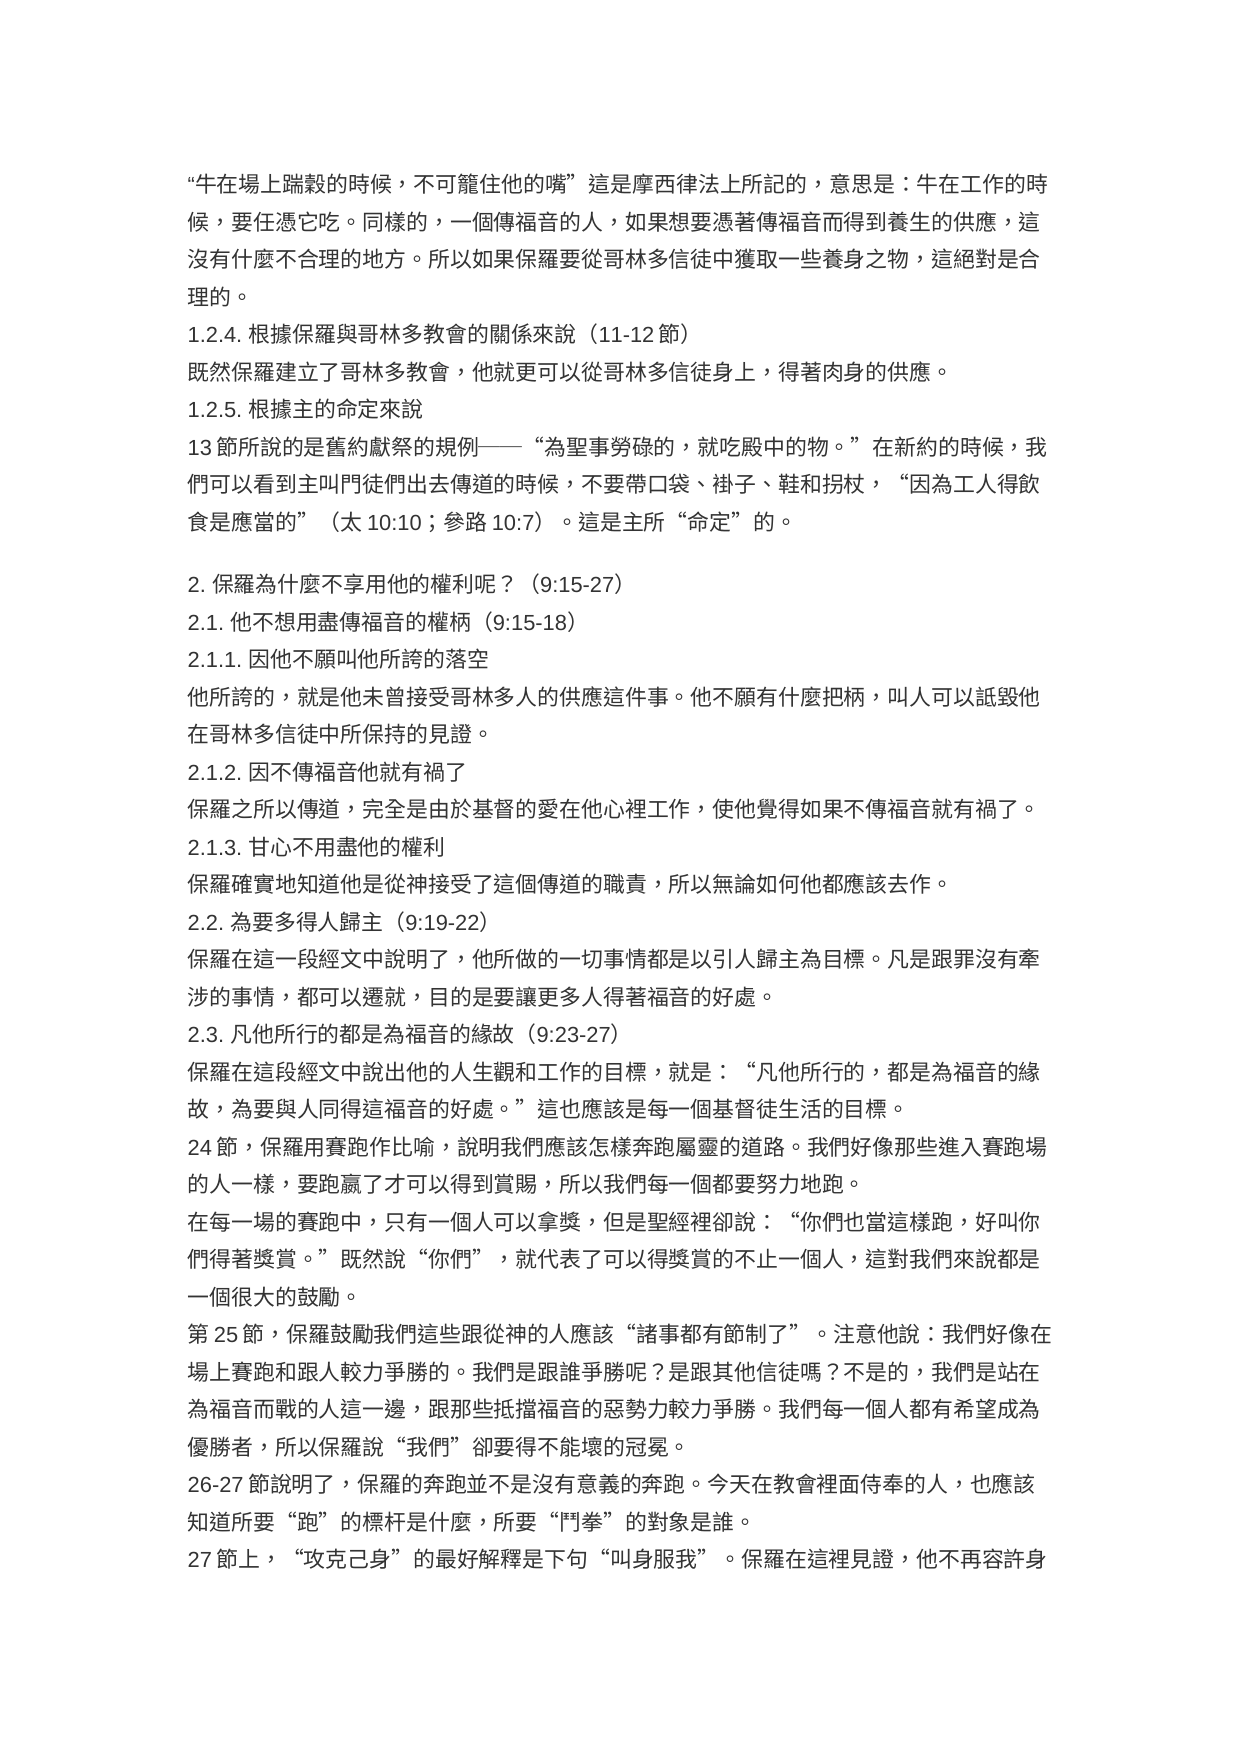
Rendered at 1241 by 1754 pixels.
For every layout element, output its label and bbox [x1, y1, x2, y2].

text [187, 164, 1053, 539]
text [187, 564, 1053, 1577]
